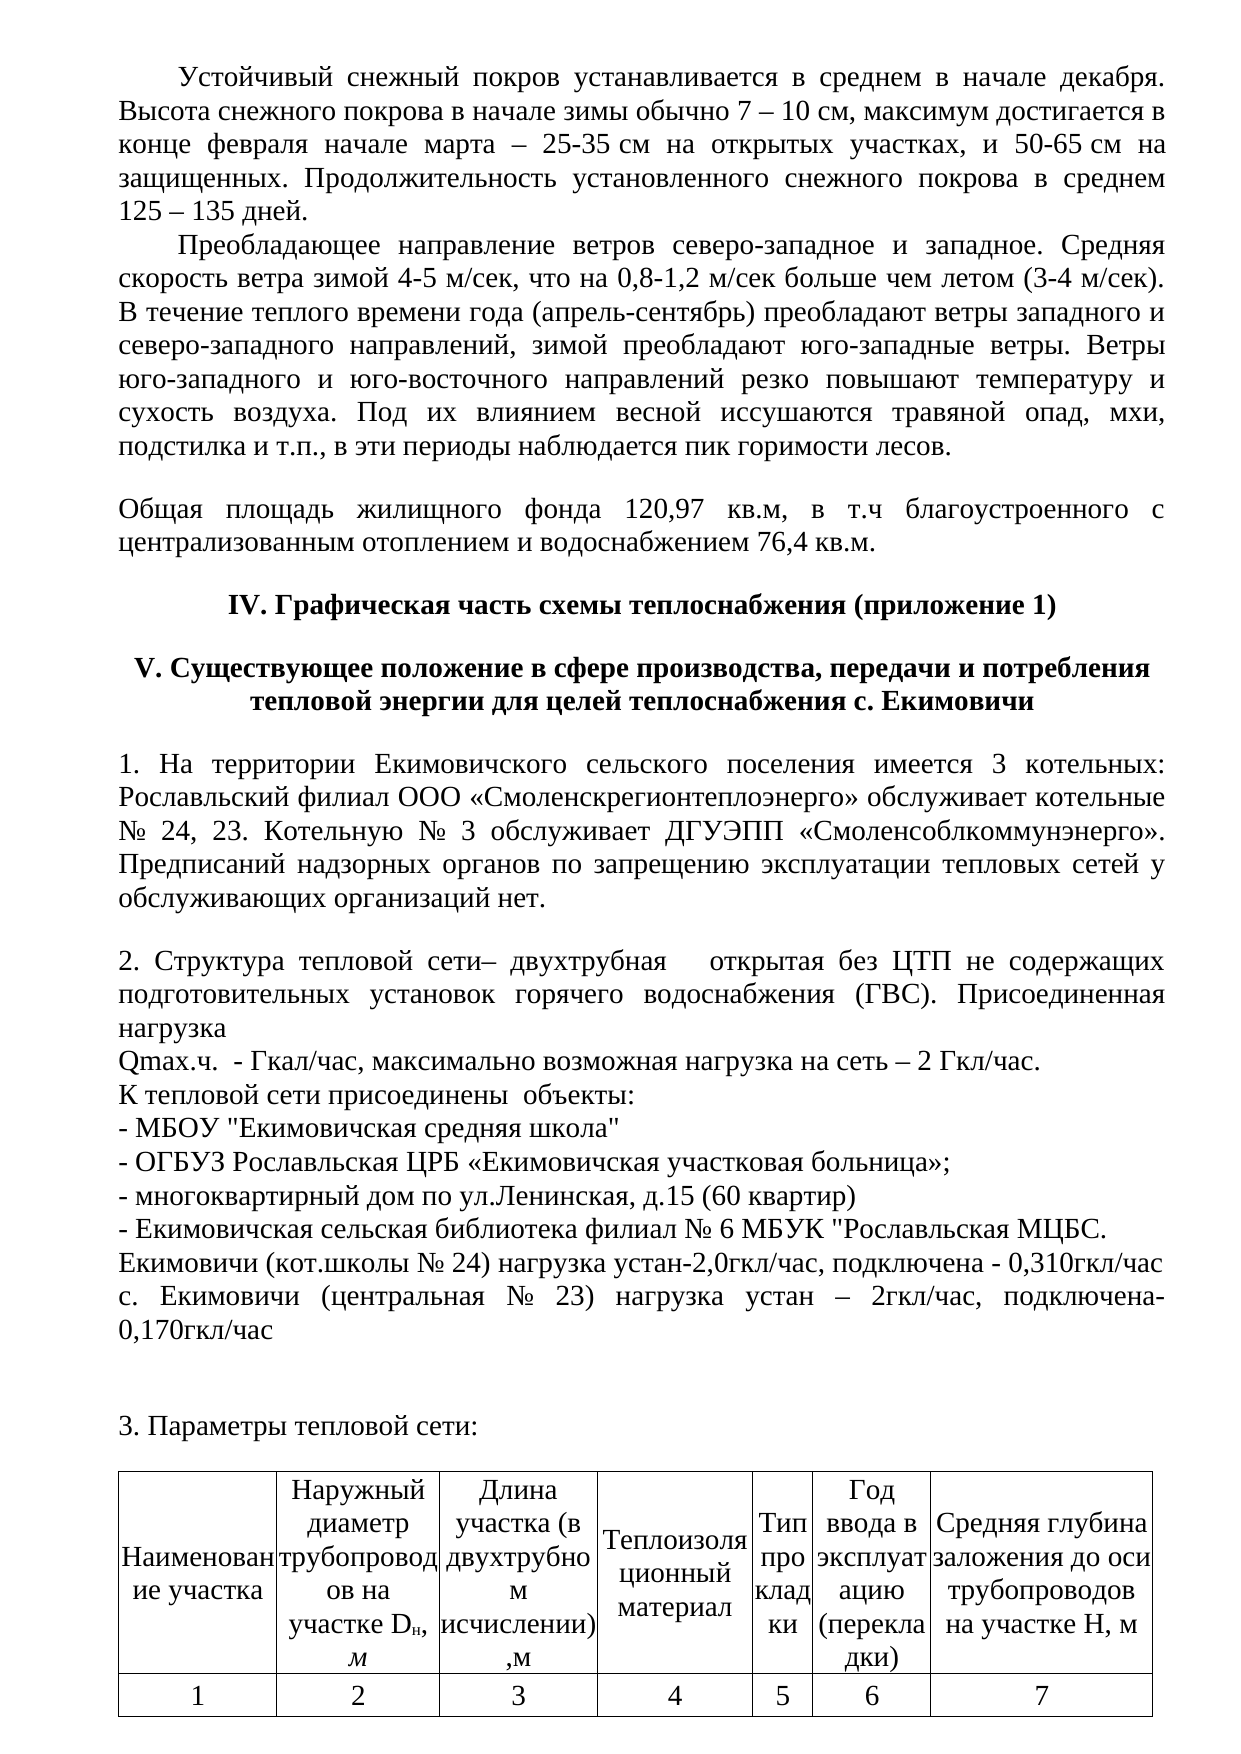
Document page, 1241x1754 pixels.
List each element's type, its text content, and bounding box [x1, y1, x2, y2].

text - многоквартирный дом по ул.Ленинская, д.15 (60 квартир) [118, 1178, 1166, 1211]
text Преобладающее направление ветров северо-западное и западное. Средняя скорость ветра зимой 4-5 м/сек, что на 0,8-1,2 м/сек больше чем летом (3-4 м/сек). В течение теплого времени года (апрель-сентябрь) преобладают ветры западного и северо-западного направлений, зимой преобладают юго-западные ветры. Ветры юго-западного и юго-восточного направлений резко повышают температуру и сухость воздуха. Под их влиянием весной иссушаются травяной опад, мхи, подстилка и т.п., в эти периоды наблюдается пик горимости лесов. [118, 227, 1166, 462]
table_cell 4 [598, 1674, 752, 1716]
table_header Длина участка (в двухтрубном исчислении),м [440, 1472, 597, 1673]
table_cell 7 [931, 1674, 1152, 1716]
table_header Наименование участка [119, 1472, 276, 1673]
table_cell 3 [440, 1674, 597, 1716]
text К тепловой сети присоединены объекты: [118, 1077, 1166, 1111]
table_header Год ввода в эксплуатацию (перекладки) [813, 1472, 930, 1673]
table_cell 2 [277, 1674, 439, 1716]
table_header Теплоизоляционный материал [598, 1472, 752, 1673]
text 3. Параметры тепловой сети: [118, 1408, 1166, 1442]
text 1. На территории Екимовичского сельского поселения имеется 3 котельных: Рославльский филиал ООО «Смоленскрегионтеплоэнерго» обслуживает котельные № 24, 23. Котельную № 3 обслуживает ДГУЭПП «Смоленсоблкоммунэнерго». Предписаний надзорных органов по запрещению эксплуатации тепловых сетей у обслуживающих организаций нет. [118, 746, 1166, 914]
text Устойчивый снежный покров устанавливается в среднем в начале декабря. Высота снежного покрова в начале зимы обычно 7 – , максимум достигается в конце февраля начале марта – 25- на открытых участках, и 50- на защищенных. Продолжительность установленного снежного покрова в среднем 125 – 135 дней. [118, 59, 1166, 227]
text - Екимовичская сельская библиотека филиал № 6 МБУК "Рославльская МЦБС. [118, 1211, 1166, 1245]
table_cell 6 [813, 1674, 930, 1716]
text Екимовичи (кот.школы № 24) нагрузка устан-2,0гкл/час, подключена - 0,310гкл/час [118, 1245, 1166, 1278]
table_cell 5 [753, 1674, 812, 1716]
text IV. Графическая часть схемы теплоснабжения (приложение 1) [118, 587, 1166, 621]
table_cell 1 [119, 1674, 276, 1716]
text - ОГБУЗ Рославльская ЦРБ «Екимовичская участковая больница»; [118, 1144, 1166, 1178]
text 2. Структура тепловой сети– двухтрубная открытая без ЦТП не содержащих подготовительных установок горячего водоснабжения (ГВС). Присоединенная нагрузка [118, 943, 1166, 1043]
text с. Екимовичи (центральная № 23) нагрузка устан – 2гкл/час, подключена-0,170гкл/час [118, 1278, 1166, 1345]
table_header Наружный диаметр трубопроводов на участке Dн, м [277, 1472, 439, 1673]
table_header Тип прокладки [753, 1472, 812, 1673]
text Общая площадь жилищного фонда 120,97 кв.м, в т.ч благоустроенного с централизованным отоплением и водоснабжением 76,4 кв.м. [118, 491, 1166, 558]
text V. Существующее положение в сфере производства, передачи и потребления тепловой энергии для целей теплоснабжения с. Екимовичи [118, 650, 1166, 717]
text Qmax.ч. - Гкал/час, максимально возможная нагрузка на сеть – 2 Гкл/час. [118, 1043, 1166, 1077]
table_header Средняя глубина заложения до оси трубопроводов на участке Н, м [931, 1472, 1152, 1673]
text - МБОУ "Екимовичская средняя школа" [118, 1111, 1166, 1144]
